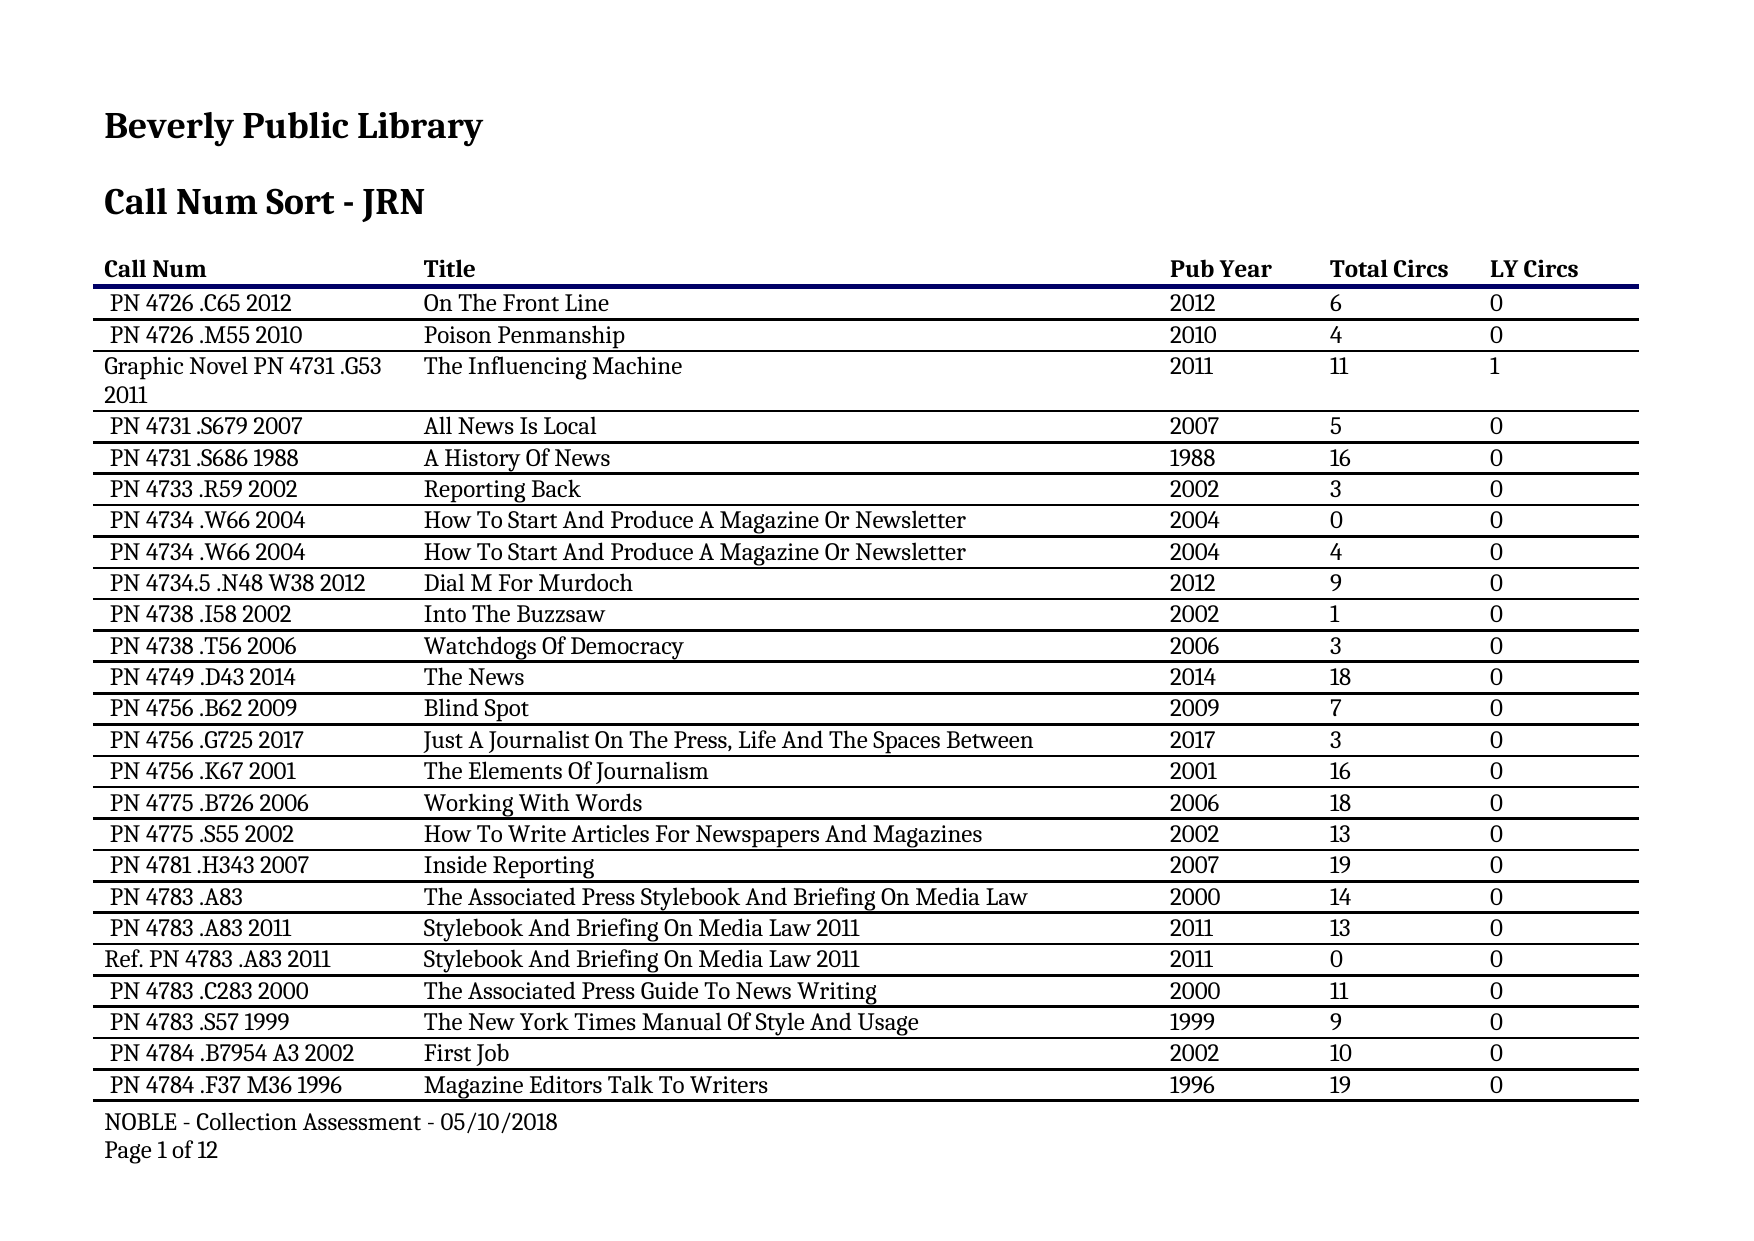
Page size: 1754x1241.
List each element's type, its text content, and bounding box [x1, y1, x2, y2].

table_cell 2014 [1159, 663, 1319, 692]
table_cell PN 4775 .B726 2006 [93, 788, 412, 817]
table_cell PN 4756 .B62 2009 [93, 695, 412, 723]
table_cell A History Of News [413, 444, 1159, 472]
table_cell PN 4733 .R59 2002 [93, 475, 412, 504]
table_header Title [413, 255, 1159, 284]
table_cell PN 4738 .I58 2002 [93, 600, 412, 629]
table_cell How To Start And Produce A Magazine Or Newsletter [413, 506, 1159, 535]
table_cell The New York Times Manual Of Style And Usage [413, 1008, 1159, 1037]
table_cell PN 4731 .S679 2007 [93, 412, 412, 441]
table_cell 0 [1319, 506, 1478, 535]
text Call Num Sort - JRN [104, 181, 1650, 224]
table_cell 2017 [1159, 726, 1319, 754]
table_cell 2000 [1159, 977, 1319, 1005]
table_cell 0 [1319, 945, 1478, 974]
table_cell PN 4731 .S686 1988 [93, 444, 412, 472]
table_cell 1999 [1159, 1008, 1319, 1037]
table_cell 0 [1479, 945, 1638, 974]
table_cell Watchdogs Of Democracy [413, 632, 1159, 660]
table_cell 2011 [1159, 352, 1319, 409]
table_cell 2007 [1159, 851, 1319, 880]
table_cell 0 [1479, 506, 1638, 535]
table_cell PN 4756 .K67 2001 [93, 757, 412, 786]
table_cell 2002 [1159, 475, 1319, 504]
table_cell 0 [1479, 663, 1638, 692]
table_cell 18 [1319, 788, 1478, 817]
table_cell PN 4734 .W66 2004 [93, 506, 412, 535]
table_cell 7 [1319, 695, 1478, 723]
table_cell 13 [1319, 914, 1478, 943]
table_cell The Associated Press Stylebook And Briefing On Media Law [413, 883, 1159, 911]
table_cell 11 [1319, 977, 1478, 1005]
table_cell Just A Journalist On The Press, Life And The Spaces Between [413, 726, 1159, 754]
table_cell 4 [1319, 538, 1478, 566]
table_cell Into The Buzzsaw [413, 600, 1159, 629]
table_cell 0 [1479, 851, 1638, 880]
table_cell 0 [1479, 289, 1638, 318]
table_cell 6 [1319, 289, 1478, 318]
table_cell PN 4783 .S57 1999 [93, 1008, 412, 1037]
table_cell PN 4783 .A83 [93, 883, 412, 911]
table_cell 0 [1479, 977, 1638, 1005]
table_cell 0 [1479, 632, 1638, 660]
table_cell 2012 [1159, 569, 1319, 598]
table_cell 9 [1319, 1008, 1478, 1037]
table_cell 0 [1479, 1008, 1638, 1037]
table_cell PN 4749 .D43 2014 [93, 663, 412, 692]
table_cell PN 4738 .T56 2006 [93, 632, 412, 660]
table_cell 9 [1319, 569, 1478, 598]
table_cell 19 [1319, 851, 1478, 880]
table_cell PN 4726 .M55 2010 [93, 321, 412, 349]
table_cell PN 4784 .F37 M36 1996 [93, 1071, 412, 1099]
table_cell 16 [1319, 444, 1478, 472]
table_cell 0 [1479, 1039, 1638, 1068]
table_cell PN 4775 .S55 2002 [93, 820, 412, 848]
table_cell 18 [1319, 663, 1478, 692]
table_cell 2000 [1159, 883, 1319, 911]
table_cell PN 4734.5 .N48 W38 2012 [93, 569, 412, 598]
table_cell 1 [1319, 600, 1478, 629]
table_cell 1996 [1159, 1071, 1319, 1099]
table_cell PN 4783 .C283 2000 [93, 977, 412, 1005]
table_cell 2010 [1159, 321, 1319, 349]
table_cell PN 4756 .G725 2017 [93, 726, 412, 754]
table_header Total Circs [1319, 255, 1478, 284]
table_cell Stylebook And Briefing On Media Law 2011 [413, 914, 1159, 943]
table_cell The Associated Press Guide To News Writing [413, 977, 1159, 1005]
table_cell 14 [1319, 883, 1478, 911]
table_header Pub Year [1159, 255, 1319, 284]
table_cell 11 [1319, 352, 1478, 409]
table_cell The News [413, 663, 1159, 692]
table_cell Magazine Editors Talk To Writers [413, 1071, 1159, 1099]
table_cell How To Write Articles For Newspapers And Magazines [413, 820, 1159, 848]
table_cell 13 [1319, 820, 1478, 848]
table_cell 2004 [1159, 538, 1319, 566]
table_cell 2012 [1159, 289, 1319, 318]
table_cell 2002 [1159, 1039, 1319, 1068]
table_cell 2006 [1159, 632, 1319, 660]
table_cell 1 [1479, 352, 1638, 409]
table_cell Blind Spot [413, 695, 1159, 723]
table_header Call Num [93, 255, 412, 284]
table_cell 2001 [1159, 757, 1319, 786]
table_cell 2011 [1159, 945, 1319, 974]
text Beverly Public Library [104, 105, 1650, 148]
table_cell 0 [1479, 538, 1638, 566]
table_cell 5 [1319, 412, 1478, 441]
table_cell 2006 [1159, 788, 1319, 817]
table_cell Poison Penmanship [413, 321, 1159, 349]
table_cell Dial M For Murdoch [413, 569, 1159, 598]
table_cell First Job [413, 1039, 1159, 1068]
table_cell 0 [1479, 321, 1638, 349]
table_cell 3 [1319, 726, 1478, 754]
table_cell All News Is Local [413, 412, 1159, 441]
table_cell PN 4781 .H343 2007 [93, 851, 412, 880]
table_cell 2002 [1159, 820, 1319, 848]
table_cell 0 [1479, 600, 1638, 629]
table_cell 19 [1319, 1071, 1478, 1099]
table_cell 0 [1479, 726, 1638, 754]
table_cell 4 [1319, 321, 1478, 349]
table_cell On The Front Line [413, 289, 1159, 318]
table_cell 2002 [1159, 600, 1319, 629]
table_cell 2011 [1159, 914, 1319, 943]
table_cell Graphic Novel PN 4731 .G53 2011 [93, 352, 412, 409]
table_cell 1988 [1159, 444, 1319, 472]
table_cell 0 [1479, 695, 1638, 723]
table_cell PN 4784 .B7954 A3 2002 [93, 1039, 412, 1068]
table_cell PN 4734 .W66 2004 [93, 538, 412, 566]
table_cell 0 [1479, 1071, 1638, 1099]
table_cell 0 [1479, 914, 1638, 943]
table_cell Working With Words [413, 788, 1159, 817]
table_cell 0 [1479, 444, 1638, 472]
table_cell 0 [1479, 475, 1638, 504]
table_cell PN 4783 .A83 2011 [93, 914, 412, 943]
table_cell 2004 [1159, 506, 1319, 535]
table_cell Stylebook And Briefing On Media Law 2011 [413, 945, 1159, 974]
table_cell The Elements Of Journalism [413, 757, 1159, 786]
table_header LY Circs [1479, 255, 1638, 284]
table_cell 3 [1319, 475, 1478, 504]
table_cell 2007 [1159, 412, 1319, 441]
table_cell 0 [1479, 788, 1638, 817]
table_cell 3 [1319, 632, 1478, 660]
table_cell 2009 [1159, 695, 1319, 723]
table_cell 16 [1319, 757, 1478, 786]
table_cell PN 4726 .C65 2012 [93, 289, 412, 318]
table_cell 0 [1479, 757, 1638, 786]
table_cell The Influencing Machine [413, 352, 1159, 409]
table_cell Ref. PN 4783 .A83 2011 [93, 945, 412, 974]
table_cell 10 [1319, 1039, 1478, 1068]
table_cell 0 [1479, 569, 1638, 598]
table_cell How To Start And Produce A Magazine Or Newsletter [413, 538, 1159, 566]
table_cell 0 [1479, 412, 1638, 441]
table_cell 0 [1479, 820, 1638, 848]
table_cell Reporting Back [413, 475, 1159, 504]
table_cell 0 [1479, 883, 1638, 911]
table_cell Inside Reporting [413, 851, 1159, 880]
